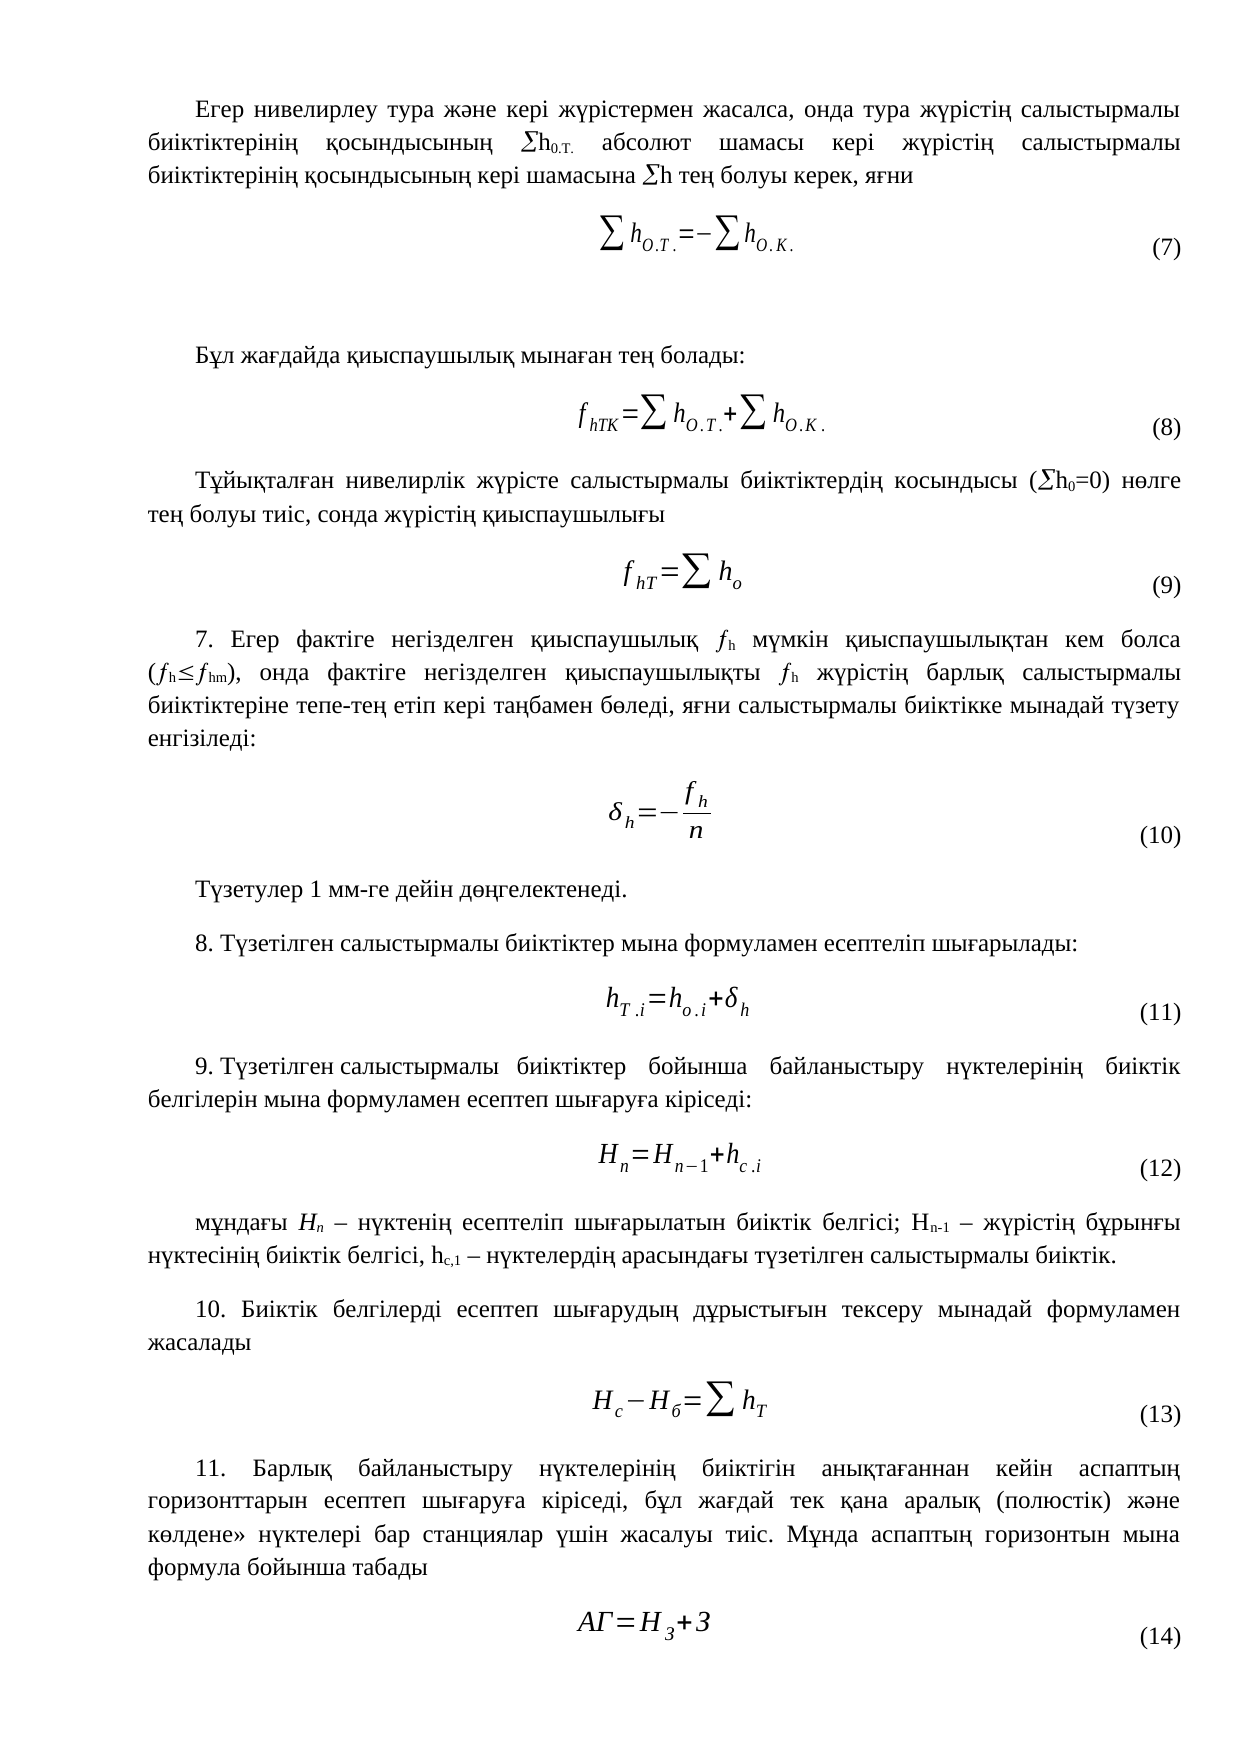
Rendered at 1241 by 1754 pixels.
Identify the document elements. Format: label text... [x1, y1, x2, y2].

text (13) [148, 1381, 1181, 1427]
text 8. Түзетілген салыстырмалы биіктіктер мына формуламен есептеліп шығарылады: [148, 928, 1181, 957]
text (8) [148, 394, 1181, 441]
text 10. Биіктік белгілерді есептеп шығарудың дұрыстығын тексеру мынадай формуламен жасалады [148, 1294, 1181, 1356]
text (10) [148, 777, 1181, 849]
text 7. Егер фактіге негізделген қиыспаушылық h мүмкін қиыспаушылықтан кем болса (hhm), онда фактіге негізделген қиыспаушылықты h жүрістің барлық салыстырмалы биіктіктеріне тепе-тең етіп кері таңбамен бөледі, яғни салыстырмалы биіктікке мынадай түзету енгізіледі: [148, 624, 1181, 752]
text Тұйықталған нивелирлік жүрісте салыстырмалы биіктіктердің косындысы (h0=0) нөлге тең болуы тиіс, сонда жүрістің қиыспаушылығы [148, 466, 1181, 527]
text (12) [148, 1138, 1181, 1182]
text Түзетулер 1 мм-ге дейін дөңгелектенеді. [148, 874, 1181, 903]
text Егер нивелирлеу тура және кері жүрістермен жасалса, онда тура жүрістің салыстырмалы биіктіктерінің қосындысының h0.T. абсолют шамасы кері жүрістің салыстырмалы биіктіктерінің қосындысының кері шамасына h тең болуы керек, яғни [148, 94, 1181, 189]
text (14) [148, 1606, 1181, 1650]
text 9. Түзетілген салыстырмалы биіктіктер бойынша байланыстыру нүктелерінің биіктік белгілерін мына формуламен есептеп шығаруға кіріседі: [148, 1051, 1181, 1113]
text мұндағы Hn – нүктенің есептеліп шығарылатын биіктік белгісі; Hn-1 – жүрістің бұрынғы нүктесінің биіктік белгісі, hc,1 – нүктелердің арасындағы түзетілген салыстырмалы биіктік. [148, 1207, 1181, 1269]
text (7) [148, 214, 1181, 261]
text 11. Барлық байланыстыру нүктелерінің биіктігін анықтағаннан кейін аспаптың горизонттарын есептеп шығаруға кіріседі, бұл жағдай тек қана аралық (полюстік) және көлдене» нүктелері бар станциялар үшін жасалуы тиіс. Мұнда аспаптың горизонтын мына формула бойынша табады [148, 1453, 1181, 1580]
text (9) [148, 552, 1181, 599]
text Бұл жағдайда қиыспаушылық мынаған тең болады: [148, 340, 1181, 369]
text (11) [148, 982, 1181, 1026]
